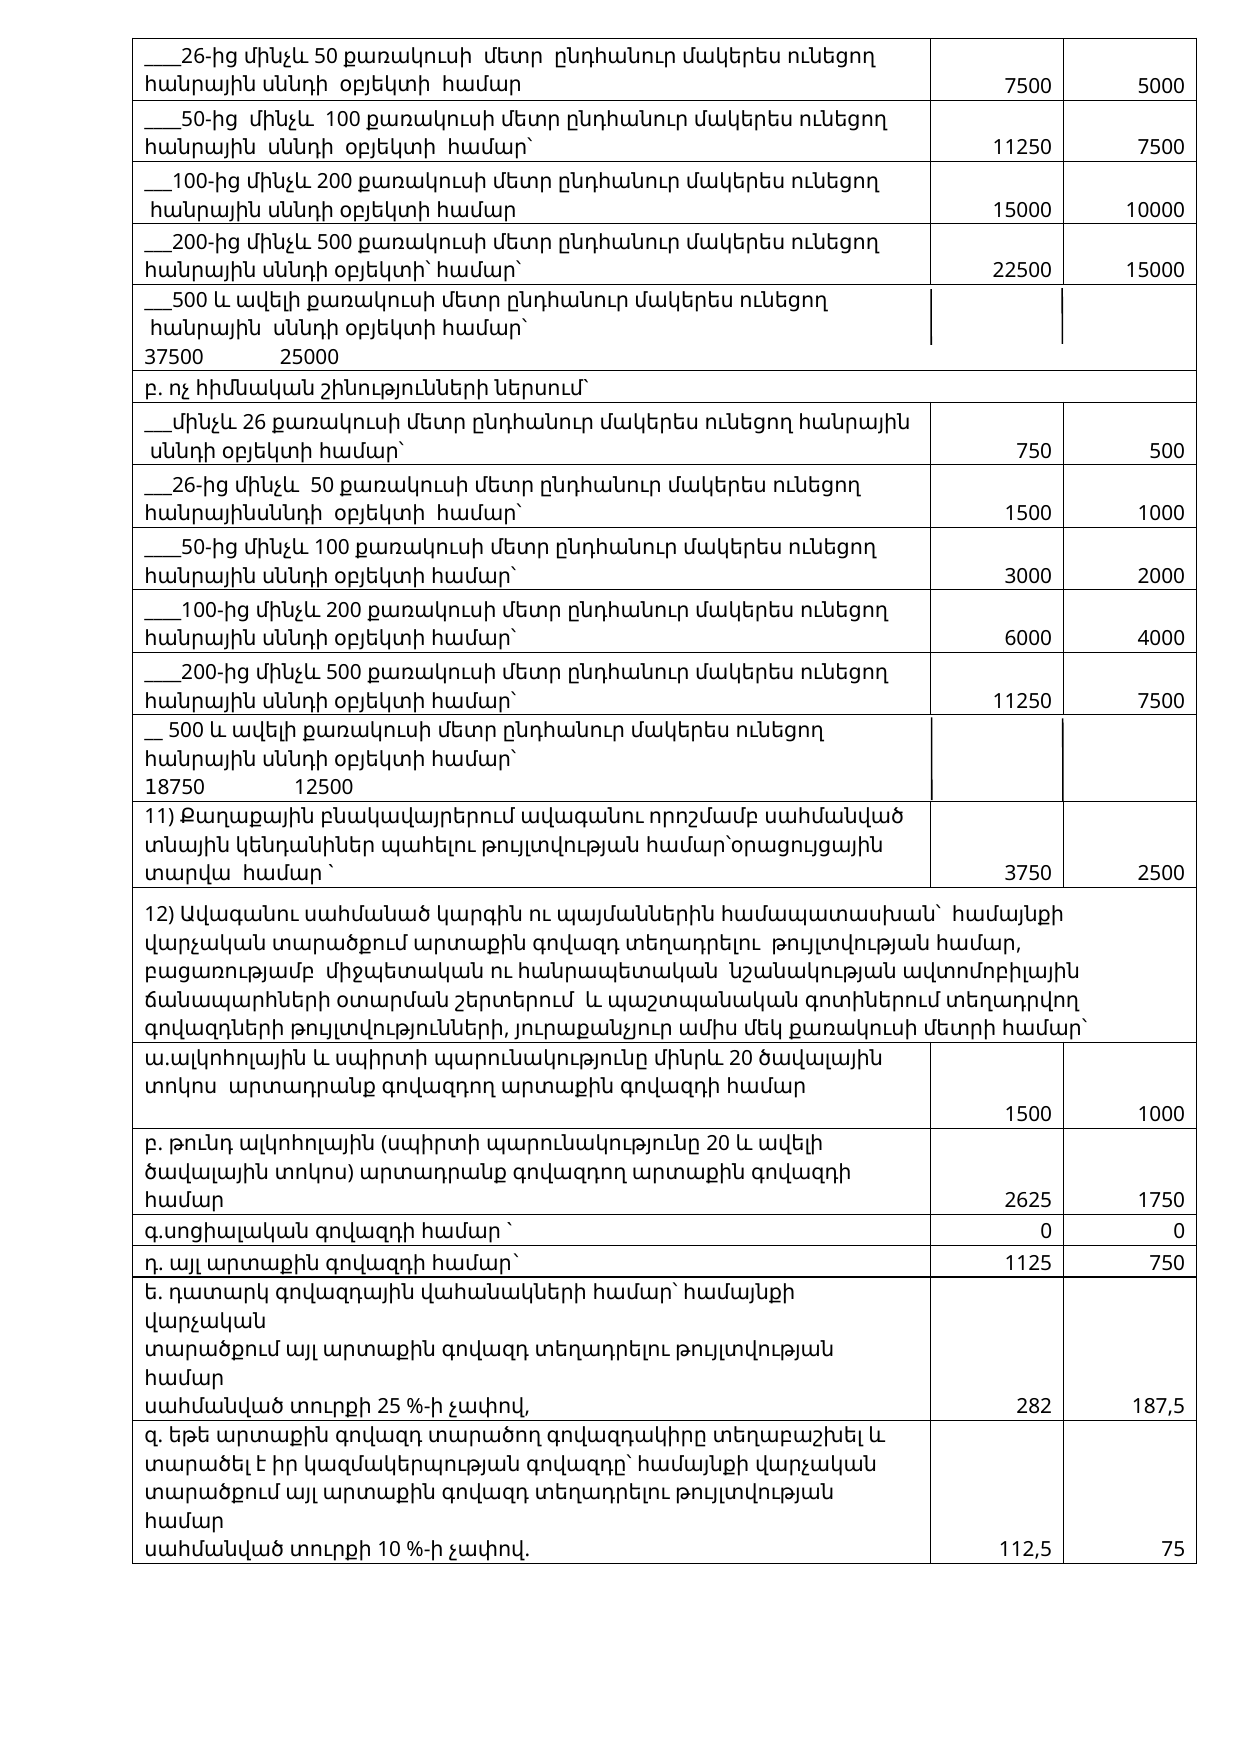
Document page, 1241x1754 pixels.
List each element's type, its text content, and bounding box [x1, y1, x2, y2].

table_cell զ. եթե արտաքին գովազդ տարածող գովազդակիրը տեղաբաշխել և տարածել է իր կազմակերպության գովազդը՝ համայնքի վարչական տարածքում այլ արտաքին գովազդ տեղադրելու թույլտվության համար սահմանված տուրքի 10 %-ի չափով. [133, 1421, 930, 1563]
table_cell 500 [1064, 403, 1196, 464]
table_cell ____200-ից մինչև 500 քառակուսի մետր ընդհանուր մակերես ունեցող հանրային սննդի օբյեկտի համար՝ [133, 653, 930, 714]
table_cell 0 [1064, 1215, 1196, 1245]
table_cell ե. դատարկ գովազդային վահանակների համար՝ համայնքի վարչական տարածքում այլ արտաքին գովազդ տեղադրելու թույլտվության համար սահմանված տուրքի 25 %-ի չափով, [133, 1278, 930, 1419]
table_cell դ. այլ արտաքին գովազդի համար` [133, 1246, 930, 1276]
table_cell 1750 [1064, 1129, 1196, 1214]
table_cell 5000 [1064, 39, 1196, 100]
table_cell գ.սոցիալական գովազդի համար ` [133, 1215, 930, 1245]
table_cell ___100-ից մինչև 200 քառակուսի մետր ընդհանուր մակերես ունեցող հանրային սննդի օբյեկտի համար [133, 162, 930, 223]
table_cell 1500 [931, 465, 1063, 527]
table_cell 75 [1064, 1421, 1196, 1563]
table_cell 7500 [931, 39, 1063, 100]
table_cell __ 500 և ավելի քառակուսի մետր ընդհանուր մակերես ունեցող հանրային սննդի օբյեկտի համար՝ 18750 12500 [133, 715, 1196, 801]
table_cell 22500 [931, 224, 1063, 284]
table_cell 2500 [1064, 802, 1196, 887]
table_cell 11) Քաղաքային բնակավայրերում ավագանու որոշմամբ սահմանված տնային կենդանիներ պահելու թույլտվության համար՝օրացույցային տարվա համար ` [133, 802, 930, 887]
table_cell 2000 [1064, 528, 1196, 589]
table_cell ___26-ից մինչև 50 քառակուսի մետր ընդհանուր մակերես ունեցող հանրայինսննդի օբյեկտի համար՝ [133, 465, 930, 527]
table_cell 11250 [931, 653, 1063, 714]
table_cell 282 [931, 1278, 1063, 1419]
table_cell 1000 [1064, 1043, 1196, 1127]
table_cell 1500 [931, 1043, 1063, 1127]
table_cell 15000 [931, 162, 1063, 223]
table_cell 112,5 [931, 1421, 1063, 1563]
table_cell 1125 [931, 1246, 1063, 1276]
table_cell 6000 [931, 590, 1063, 652]
table_cell 0 [931, 1215, 1063, 1245]
table_cell 12) Ավագանու սահմանած կարգին ու պայմաններին համապատասխան՝ համայնքի վարչական տարածքում արտաքին գովազդ տեղադրելու թույլտվության համար, բացառությամբ միջպետական ու հանրապետական նշանակության ավտոմոբիլային ճանապարհների օտարման շերտերում և պաշտպանական գոտիներում տեղադրվող գովազդների թույլտվությունների, յուրաքանչյուր ամիս մեկ քառակուսի մետրի համար՝ [133, 888, 1196, 1042]
table_cell 1000 [1064, 465, 1196, 527]
table_cell 3750 [931, 802, 1063, 887]
table_cell 7500 [1064, 101, 1196, 161]
table_cell 7500 [1064, 653, 1196, 714]
table_cell 750 [931, 403, 1063, 464]
table_cell բ. թունդ ալկոհոլային (սպիրտի պարունակությունը 20 և ավելի ծավալային տոկոս) արտադրանք գովազդող արտաքին գովազդի համար [133, 1129, 930, 1214]
table_cell ____100-ից մինչև 200 քառակուսի մետր ընդհանուր մակերես ունեցող հանրային սննդի օբյեկտի համար՝ [133, 590, 930, 652]
table_cell բ. ոչ հիմնական շինությունների ներսում` [133, 371, 1196, 402]
table_cell 11250 [931, 101, 1063, 161]
table_cell ___500 և ավելի քառակուսի մետր ընդհանուր մակերես ունեցող հանրային սննդի օբյեկտի համար՝ 37500 25000 [133, 285, 1196, 370]
table_cell ____50-ից մինչև 100 քառակուսի մետր ընդհանուր մակերես ունեցող հանրային սննդի օբյեկտի համար՝ [133, 528, 930, 589]
table_cell 2625 [931, 1129, 1063, 1214]
table_cell ____26-ից մինչև 50 քառակուսի մետր ընդհանուր մակերես ունեցող հանրային սննդի օբյեկտի համար [133, 39, 930, 100]
table_cell ա.ալկոհոլային և սպիրտի պարունակությունը մինրև 20 ծավալային տոկոս արտադրանք գովազդող արտաքին գովազդի համար [133, 1043, 930, 1127]
table_cell 750 [1064, 1246, 1196, 1276]
table_cell 15000 [1064, 224, 1196, 284]
table_cell ___200-ից մինչև 500 քառակուսի մետր ընդհանուր մակերես ունեցող հանրային սննդի օբյեկտի՝ համար՝ [133, 224, 930, 284]
table_cell ____50-ից մինչև 100 քառակուսի մետր ընդհանուր մակերես ունեցող հանրային սննդի օբյեկտի համար՝ [133, 101, 930, 161]
table_cell 3000 [931, 528, 1063, 589]
table_cell ___մինչև 26 քառակուսի մետր ընդհանուր մակերես ունեցող հանրային սննդի օբյեկտի համար՝ [133, 403, 930, 464]
table_cell 187,5 [1064, 1278, 1196, 1419]
table_cell 4000 [1064, 590, 1196, 652]
table_cell 10000 [1064, 162, 1196, 223]
